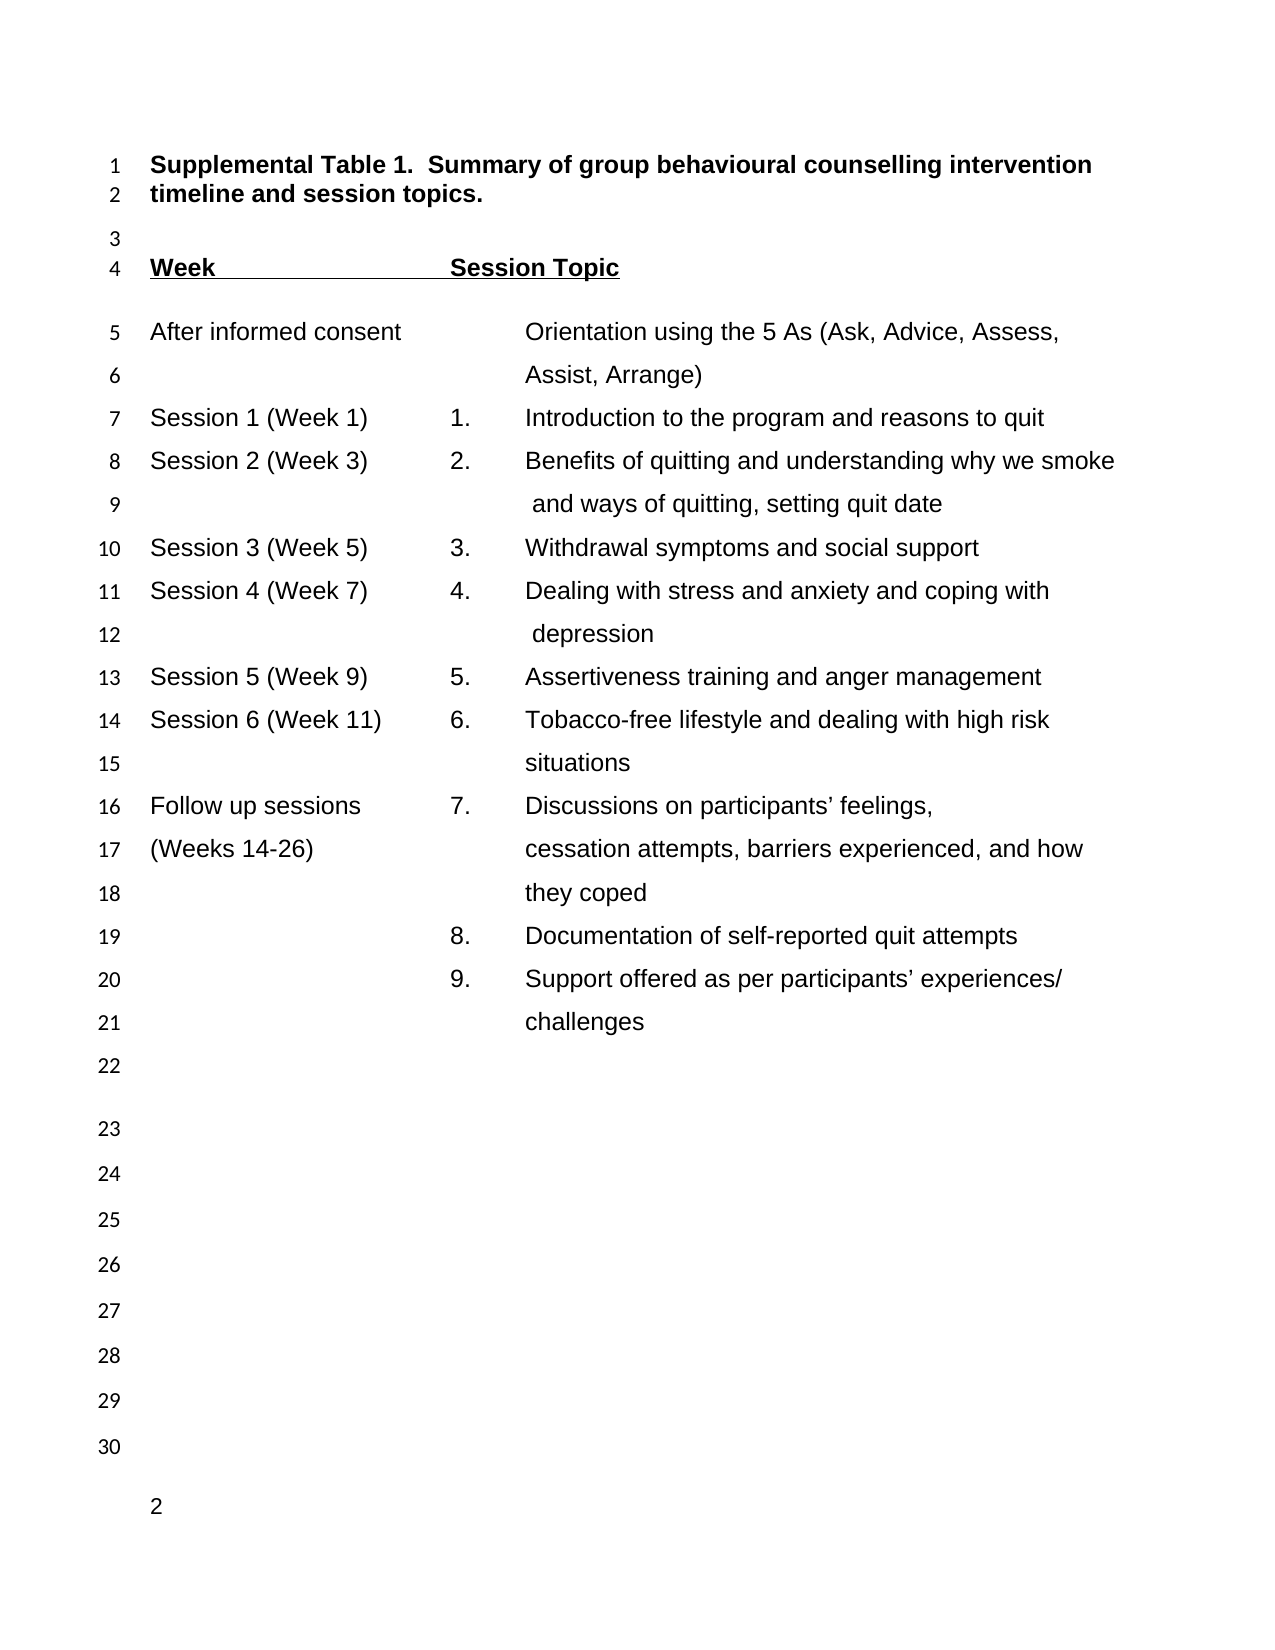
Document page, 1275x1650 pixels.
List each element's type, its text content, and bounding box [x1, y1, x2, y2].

text Session 5 (Week 9) 5. Assertiveness training and anger management [150, 662, 1125, 691]
text 9. Support offered as per participants’ experiences/ challenges [450, 964, 1125, 1036]
text Follow up sessions 7. Discussions on participants’ feelings, [150, 791, 1125, 820]
text Session 1 (Week 1) 1. Introduction to the program and reasons to quit [150, 403, 1125, 432]
text 8. Documentation of self-reported quit attempts [375, 921, 1125, 949]
text Week Session Topic [150, 253, 1125, 282]
text Session 3 (Week 5) 3. Withdrawal symptoms and social support [150, 532, 1125, 561]
text depression [450, 619, 1125, 647]
text and ways of quitting, setting quit date [450, 489, 1125, 518]
text Session 4 (Week 7) 4. Dealing with stress and anxiety and coping with [150, 576, 1125, 604]
text After informed consent Orientation using the 5 As (Ask, Advice, Assess, Assist, Arrange) [150, 317, 1125, 389]
text Session 6 (Week 11) 6. Tobacco-free lifestyle and dealing with high risk [150, 705, 1125, 734]
text Supplemental Table 1. Summary of group behavioural counselling intervention timeline and session topics. [150, 150, 1125, 207]
text (Weeks 14-26) cessation attempts, barriers experienced, and how they coped [150, 834, 1125, 906]
text situations [450, 748, 1125, 777]
text Session 2 (Week 3) 2. Benefits of quitting and understanding why we smoke [150, 446, 1125, 475]
